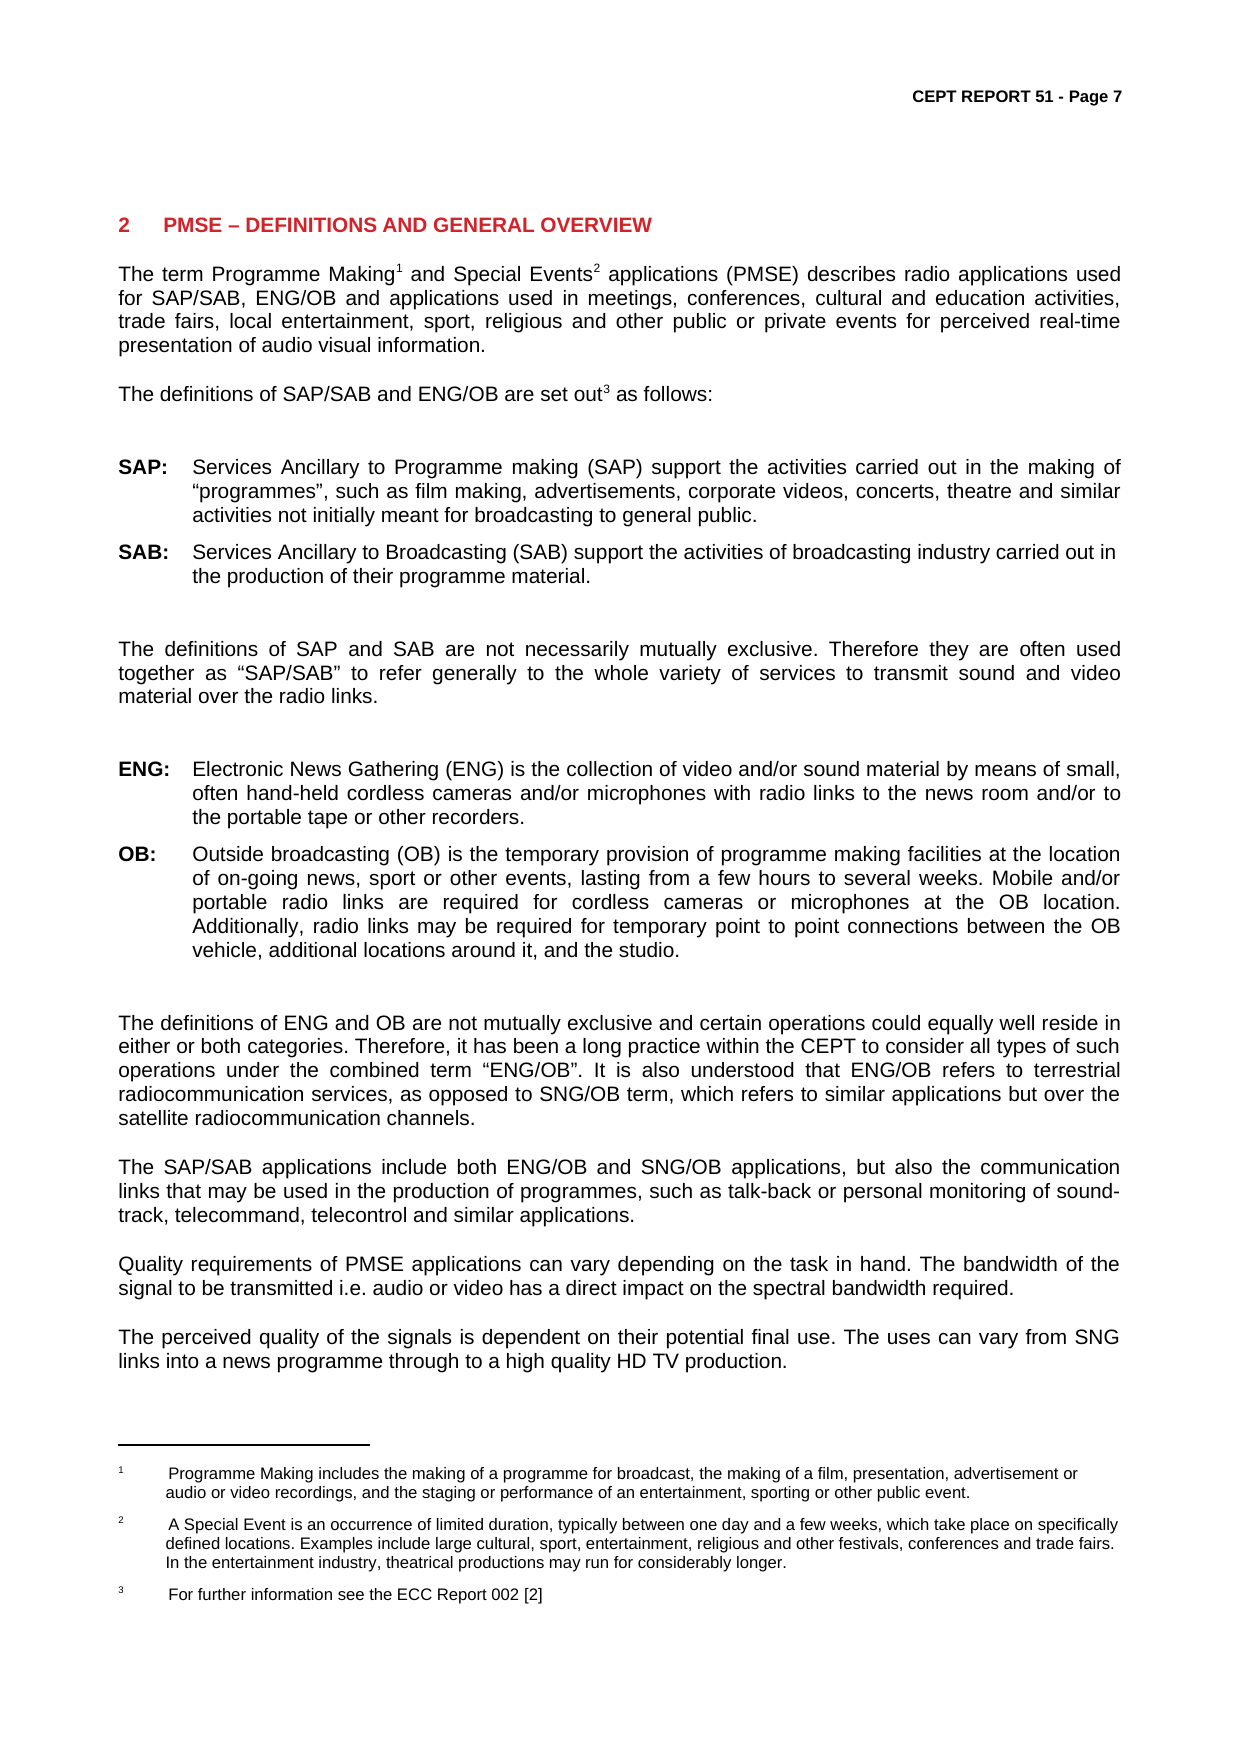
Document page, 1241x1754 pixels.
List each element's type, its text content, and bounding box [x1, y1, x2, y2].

text SAP: Services Ancillary to Programme making (SAP) support the activities carried out in the making of “programmes”, such as film making, advertisements, corporate videos, concerts, theatre and similar activities not initially meant for broadcasting to general public. [118, 455, 1122, 527]
text OB: Outside broadcasting (OB) is the temporary provision of programme making facilities at the location of on-going news, sport or other events, lasting from a few hours to several weeks. Mobile and/or portable radio links are required for cordless cameras or microphones at the OB location. Additionally, radio links may be required for temporary point to point connections between the OB vehicle, additional locations around it, and the studio. [118, 842, 1122, 961]
text The definitions of ENG and OB are not mutually exclusive and certain operations could equally well reside in either or both categories. Therefore, it has been a long practice within the CEPT to consider all types of such operations under the combined term “ENG/OB”. It is also understood that ENG/OB refers to terrestrial radiocommunication services, as opposed to SNG/OB term, which refers to similar applications but over the satellite radiocommunication channels. [118, 1010, 1122, 1130]
text Quality requirements of PMSE applications can vary depending on the task in hand. The bandwidth of the signal to be transmitted i.e. audio or video has a direct impact on the spectral bandwidth required. [118, 1252, 1122, 1300]
text The SAP/SAB applications include both ENG/OB and SNG/OB applications, but also the communication links that may be used in the production of programmes, such as talk-back or personal monitoring of sound-track, telecommand, telecontrol and similar applications. [118, 1155, 1122, 1227]
text The definitions of SAP and SAB are not necessarily mutually exclusive. Therefore they are often used together as “SAP/SAB” to refer generally to the whole variety of services to transmit sound and video material over the radio links. [118, 636, 1122, 708]
subtitle PMSE – Definitions and general overview [118, 212, 1122, 236]
text The term Programme Making and Special Events applications (PMSE) describes radio applications used for SAP/SAB, ENG/OB and applications used in meetings, conferences, cultural and education activities, trade fairs, local entertainment, sport, religious and other public or private events for perceived real-time presentation of audio visual information. [118, 261, 1122, 357]
text SAB: Services Ancillary to Broadcasting (SAB) support the activities of broadcasting industry carried out in the production of their programme material. [118, 539, 1122, 587]
text The perceived quality of the signals is dependent on their potential final use. The uses can vary from SNG links into a news programme through to a high quality HD TV production. [118, 1325, 1122, 1373]
text ENG: Electronic News Gathering (ENG) is the collection of video and/or sound material by means of small, often hand-held cordless cameras and/or microphones with radio links to the news room and/or to the portable tape or other recorders. [118, 757, 1122, 829]
text The definitions of SAP/SAB and ENG/OB are set out as follows: [118, 382, 1122, 406]
